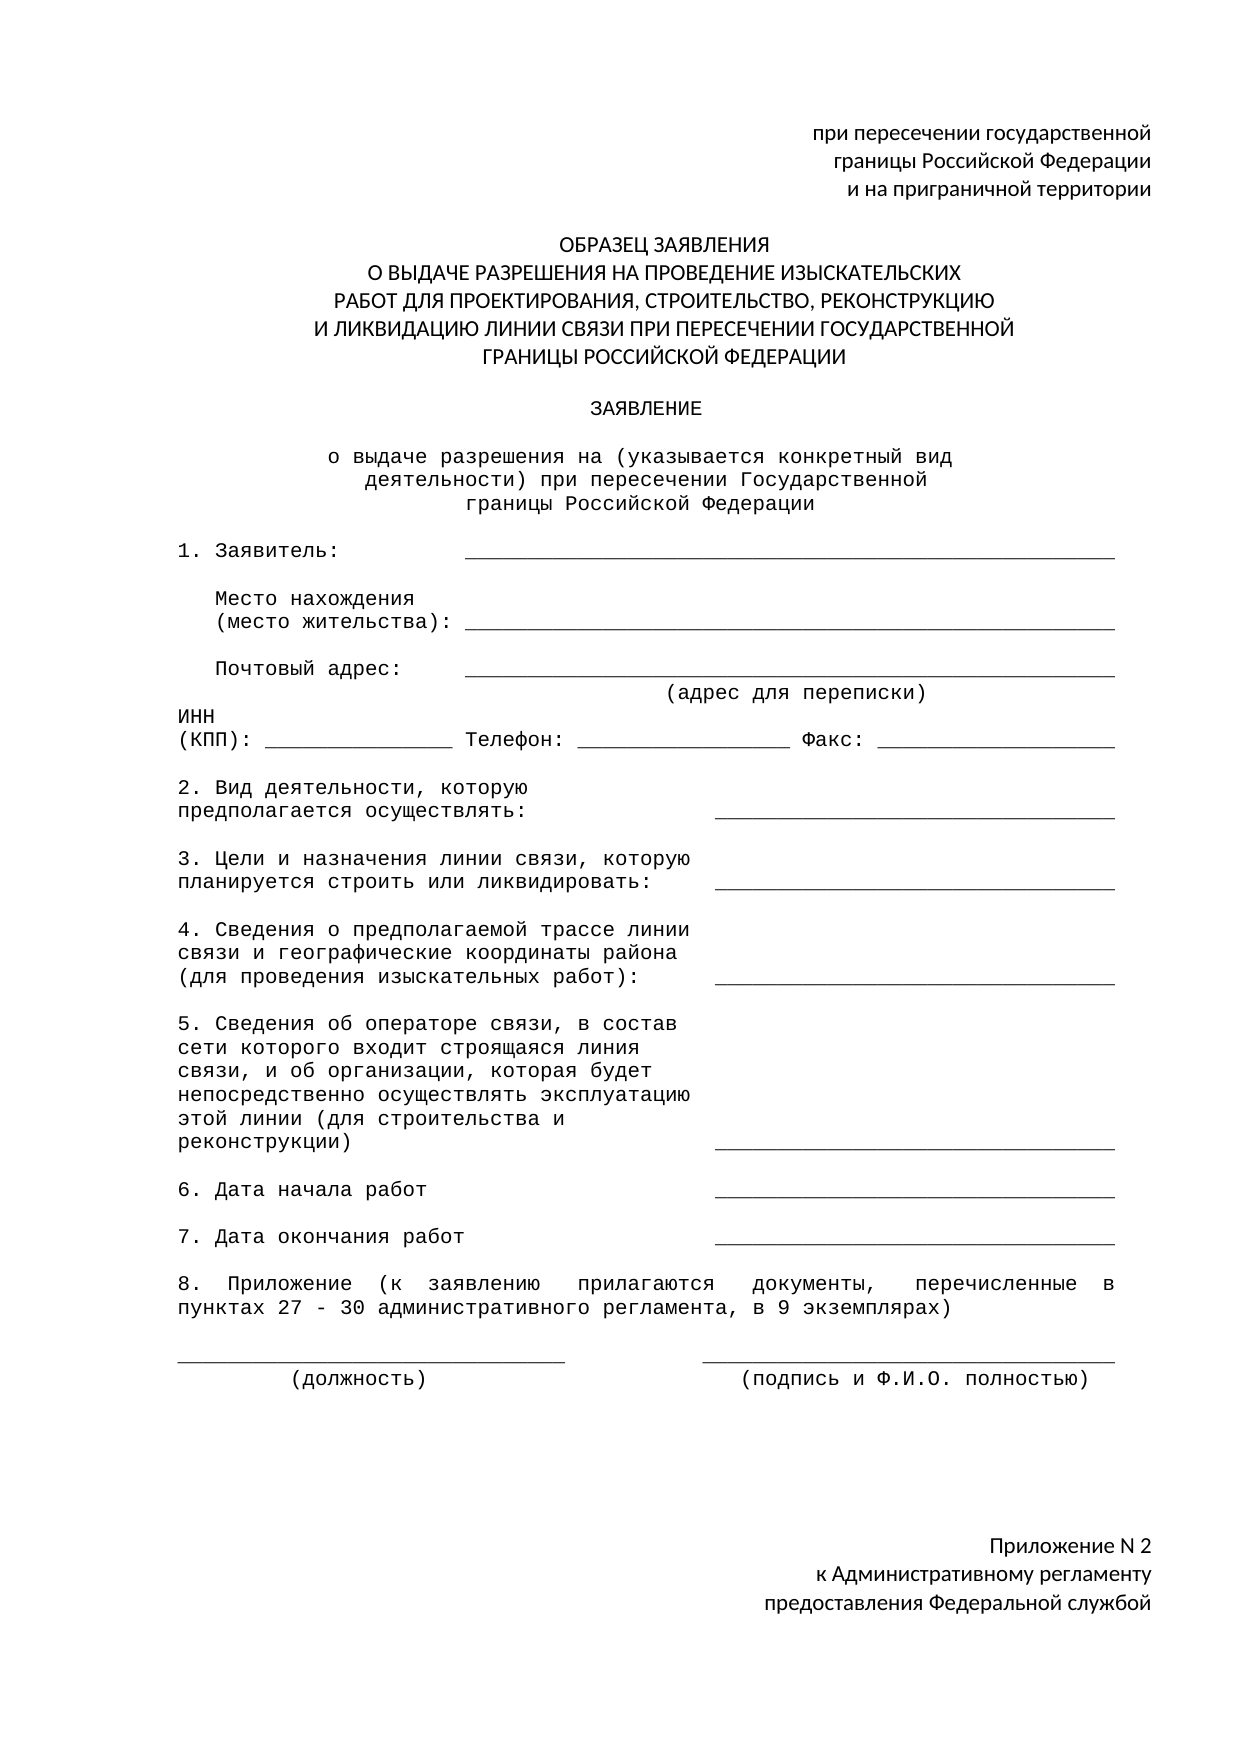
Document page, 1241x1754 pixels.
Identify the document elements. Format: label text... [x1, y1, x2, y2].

text ЗАЯВЛЕНИЕ [177, 398, 1152, 422]
text (должность) (подпись и Ф.И.О. полностью) [177, 1368, 1152, 1391]
text границы Российской Федерации [177, 493, 1152, 517]
text Приложение N 2 [177, 1532, 1152, 1559]
text 7. Дата окончания работ ________________________________ [177, 1226, 1152, 1249]
text о выдаче разрешения на (указывается конкретный вид [177, 446, 1152, 469]
text реконструкции) ________________________________ [177, 1131, 1152, 1155]
text 2. Вид деятельности, которую [177, 777, 1152, 800]
text 1. Заявитель: ____________________________________________________ [177, 540, 1152, 564]
text ОБРАЗЕЦ ЗАЯВЛЕНИЯ [177, 230, 1152, 258]
text предполагается осуществлять: ________________________________ [177, 800, 1152, 824]
text этой линии (для строительства и [177, 1108, 1152, 1131]
text планируется строить или ликвидировать: ________________________________ [177, 871, 1152, 895]
text (место жительства): ____________________________________________________ [177, 611, 1152, 635]
text сети которого входит строящаяся линия [177, 1037, 1152, 1060]
text при пересечении государственной [177, 118, 1152, 146]
text ГРАНИЦЫ РОССИЙСКОЙ ФЕДЕРАЦИИ [177, 342, 1152, 370]
text 6. Дата начала работ ________________________________ [177, 1179, 1152, 1202]
text О ВЫДАЧЕ РАЗРЕШЕНИЯ НА ПРОВЕДЕНИЕ ИЗЫСКАТЕЛЬСКИХ [177, 258, 1152, 286]
text 3. Цели и назначения линии связи, которую [177, 848, 1152, 871]
text (для проведения изыскательных работ): ________________________________ [177, 966, 1152, 989]
text предоставления Федеральной службой [177, 1588, 1152, 1616]
text Почтовый адрес: ____________________________________________________ [177, 658, 1152, 682]
text 4. Сведения о предполагаемой трассе линии [177, 918, 1152, 942]
text (КПП): _______________ Телефон: _________________ Факс: ___________________ [177, 729, 1152, 753]
text И ЛИКВИДАЦИЮ ЛИНИИ СВЯЗИ ПРИ ПЕРЕСЕЧЕНИИ ГОСУДАРСТВЕННОЙ [177, 314, 1152, 342]
text и на приграничной территории [177, 174, 1152, 202]
text РАБОТ ДЛЯ ПРОЕКТИРОВАНИЯ, СТРОИТЕЛЬСТВО, РЕКОНСТРУКЦИЮ [177, 286, 1152, 314]
text (адрес для переписки) [177, 682, 1152, 706]
text 5. Сведения об операторе связи, в состав [177, 1013, 1152, 1037]
text к Административному регламенту [177, 1559, 1152, 1588]
text 8. Приложение (к заявлению прилагаются документы, перечисленные в [177, 1273, 1152, 1297]
text ИНН [177, 706, 1152, 729]
text деятельности) при пересечении Государственной [177, 469, 1152, 493]
text непосредственно осуществлять эксплуатацию [177, 1084, 1152, 1108]
text Место нахождения [177, 587, 1152, 611]
text связи, и об организации, которая будет [177, 1060, 1152, 1084]
text связи и географические координаты района [177, 942, 1152, 966]
text _______________________________ _________________________________ [177, 1344, 1152, 1368]
text пунктах 27 - 30 административного регламента, в 9 экземплярах) [177, 1297, 1152, 1321]
text границы Российской Федерации [177, 146, 1152, 174]
